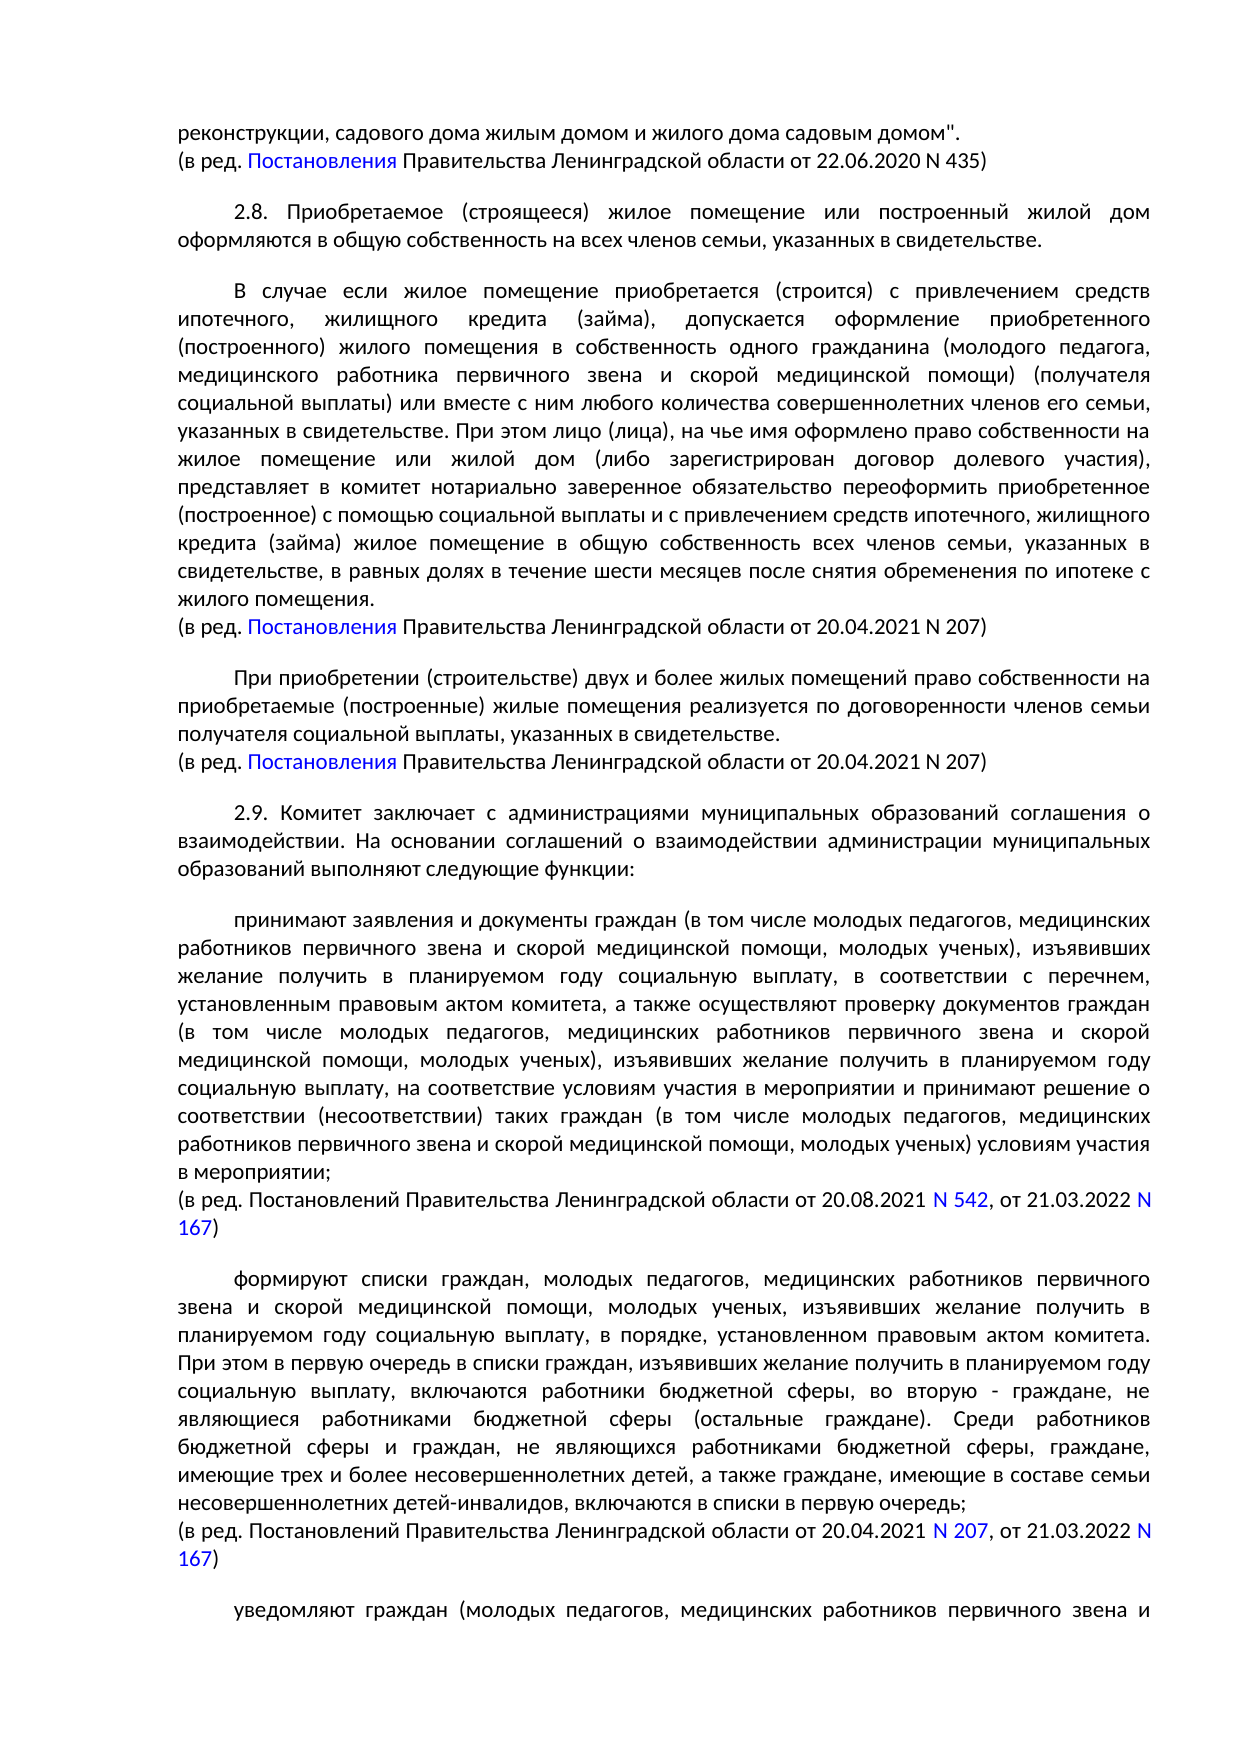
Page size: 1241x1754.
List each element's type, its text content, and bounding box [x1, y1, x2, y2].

text (в ред. Постановления Правительства Ленинградской области от 20.04.2021 N 207) [177, 612, 1152, 640]
text (в ред. Постановлений Правительства Ленинградской области от 20.08.2021 N 542, от 21.03.2022 N 167) [177, 1185, 1152, 1241]
text 2.9. Комитет заключает с администрациями муниципальных образований соглашения о взаимодействии. На основании соглашений о взаимодействии администрации муниципальных образований выполняют следующие функции: [177, 798, 1152, 882]
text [177, 118, 1152, 146]
text формируют списки граждан, молодых педагогов, медицинских работников первичного звена и скорой медицинской помощи, молодых ученых, изъявивших желание получить в планируемом году социальную выплату, в порядке, установленном правовым актом комитета. При этом в первую очередь в списки граждан, изъявивших желание получить в планируемом году социальную выплату, включаются работники бюджетной сферы, во вторую - граждане, не являющиеся работниками бюджетной сферы (остальные граждане). Среди работников бюджетной сферы и граждан, не являющихся работниками бюджетной сферы, граждане, имеющие трех и более несовершеннолетних детей, а также граждане, имеющие в составе семьи несовершеннолетних детей-инвалидов, включаются в списки в первую очередь; [177, 1264, 1152, 1517]
text (в ред. Постановления Правительства Ленинградской области от 22.06.2020 N 435) [177, 146, 1152, 174]
text принимают заявления и документы граждан (в том числе молодых педагогов, медицинских работников первичного звена и скорой медицинской помощи, молодых ученых), изъявивших желание получить в планируемом году социальную выплату, в соответствии с перечнем, установленным правовым актом комитета, а также осуществляют проверку документов граждан (в том числе молодых педагогов, медицинских работников первичного звена и скорой медицинской помощи, молодых ученых), изъявивших желание получить в планируемом году социальную выплату, на соответствие условиям участия в мероприятии и принимают решение о соответствии (несоответствии) таких граждан (в том числе молодых педагогов, медицинских работников первичного звена и скорой медицинской помощи, молодых ученых) условиям участия в мероприятии; [177, 905, 1152, 1185]
text 2.8. Приобретаемое (строящееся) жилое помещение или построенный жилой дом оформляются в общую собственность на всех членов семьи, указанных в свидетельстве. [177, 197, 1152, 253]
text (в ред. Постановлений Правительства Ленинградской области от 20.04.2021 N 207, от 21.03.2022 N 167) [177, 1517, 1152, 1573]
text В случае если жилое помещение приобретается (строится) с привлечением средств ипотечного, жилищного кредита (займа), допускается оформление приобретенного (построенного) жилого помещения в собственность одного гражданина (молодого педагога, медицинского работника первичного звена и скорой медицинской помощи) (получателя социальной выплаты) или вместе с ним любого количества совершеннолетних членов его семьи, указанных в свидетельстве. При этом лицо (лица), на чье имя оформлено право собственности на жилое помещение или жилой дом (либо зарегистрирован договор долевого участия), представляет в комитет нотариально заверенное обязательство переоформить приобретенное (построенное) с помощью социальной выплаты и с привлечением средств ипотечного, жилищного кредита (займа) жилое помещение в общую собственность всех членов семьи, указанных в свидетельстве, в равных долях в течение шести месяцев после снятия обременения по ипотеке с жилого помещения. [177, 276, 1152, 612]
text (в ред. Постановления Правительства Ленинградской области от 20.04.2021 N 207) [177, 747, 1152, 775]
text При приобретении (строительстве) двух и более жилых помещений право собственности на приобретаемые (построенные) жилые помещения реализуется по договоренности членов семьи получателя социальной выплаты, указанных в свидетельстве. [177, 663, 1152, 747]
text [177, 1596, 1152, 1623]
